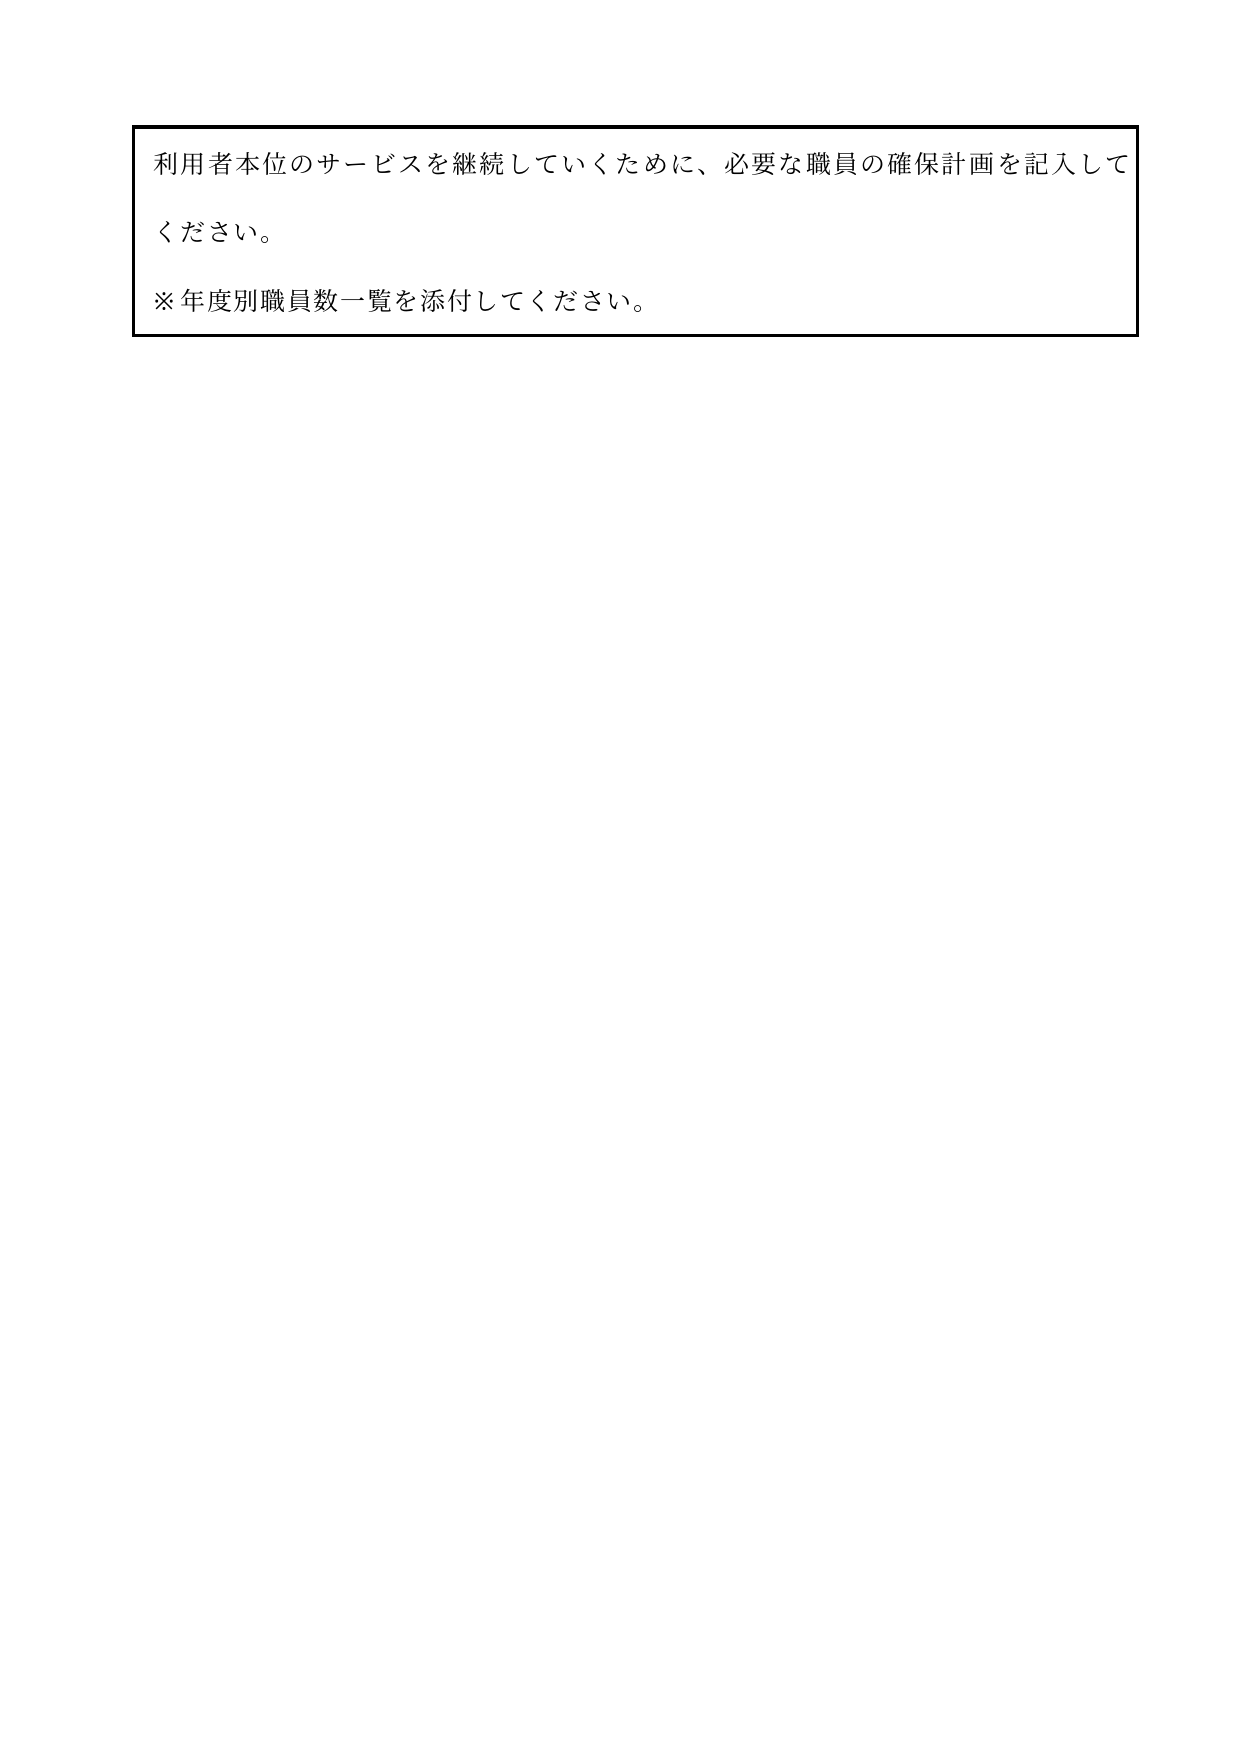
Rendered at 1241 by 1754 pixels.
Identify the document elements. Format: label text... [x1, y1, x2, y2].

table_header 利用者本位のサービスを継続していくために、必要な職員の確保計画を記入してください。 ※年度別職員数一覧を添付してください。 [135, 129, 1136, 333]
